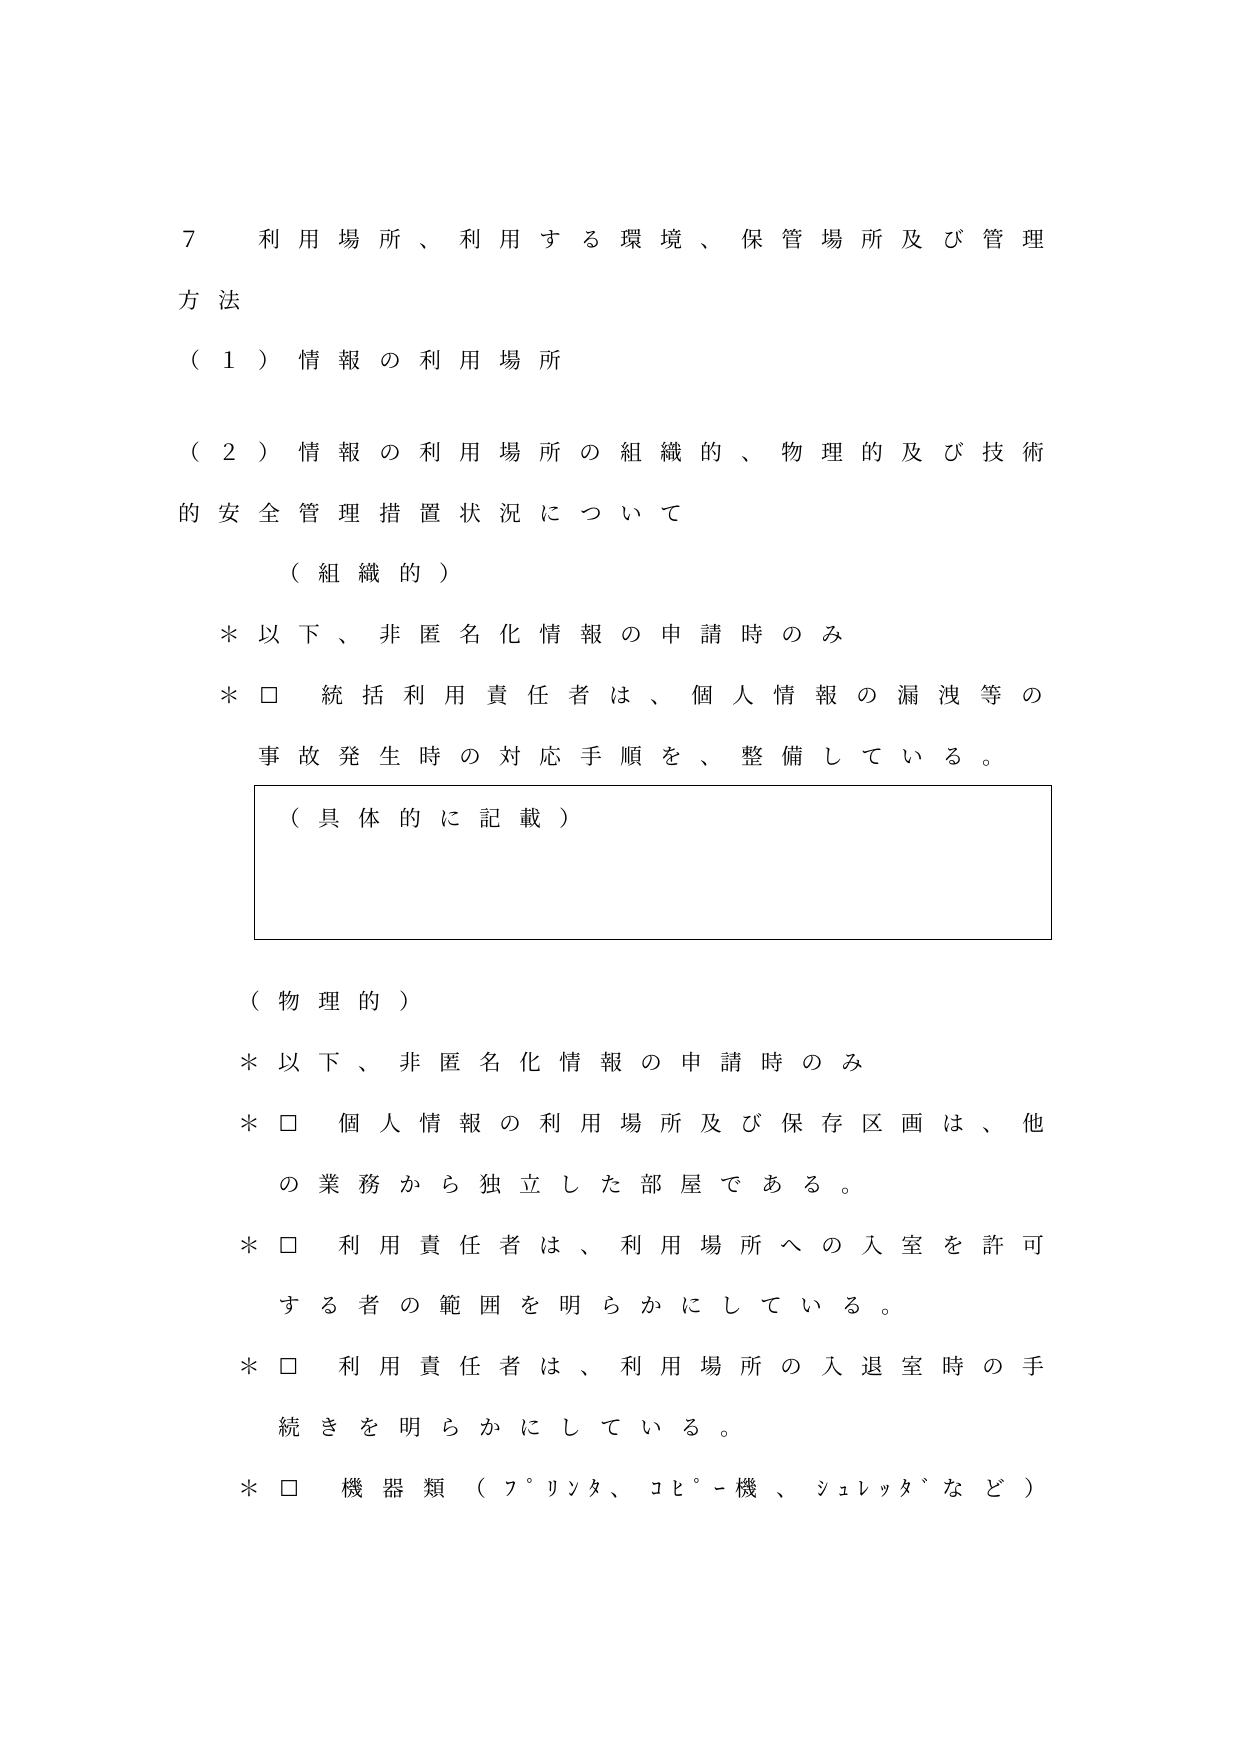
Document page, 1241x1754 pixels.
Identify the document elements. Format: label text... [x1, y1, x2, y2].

text ＊☐ 統括利用責任者は、個人情報の漏洩等の事故発生時の対応手順を、整備している。 [207, 664, 1062, 785]
text ＊☐ 個人情報の利用場所及び保存区画は、他の業務から独立した部屋である。 [222, 1092, 1062, 1213]
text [222, 1457, 1062, 1517]
text （２）情報の利用場所の組織的、物理的及び技術的安全管理措置状況について [178, 420, 1062, 542]
text ＊☐ 利用責任者は、利用場所の入退室時の手続きを明らかにしている。 [222, 1335, 1062, 1457]
text （物理的） [222, 970, 1062, 1031]
text ＊☐ 利用責任者は、利用場所への入室を許可する者の範囲を明らかにしている。 [222, 1213, 1062, 1335]
text （１）情報の利用場所 [178, 329, 1062, 390]
text ＊以下、非匿名化情報の申請時のみ [222, 1031, 1062, 1092]
text ＊以下、非匿名化情報の申請時のみ [178, 603, 1062, 664]
text ７ 利用場所、利用する環境、保管場所及び管理方法 [178, 207, 1062, 329]
table_header （具体的に記載） [255, 786, 1051, 938]
text （組織的） [178, 542, 1062, 603]
